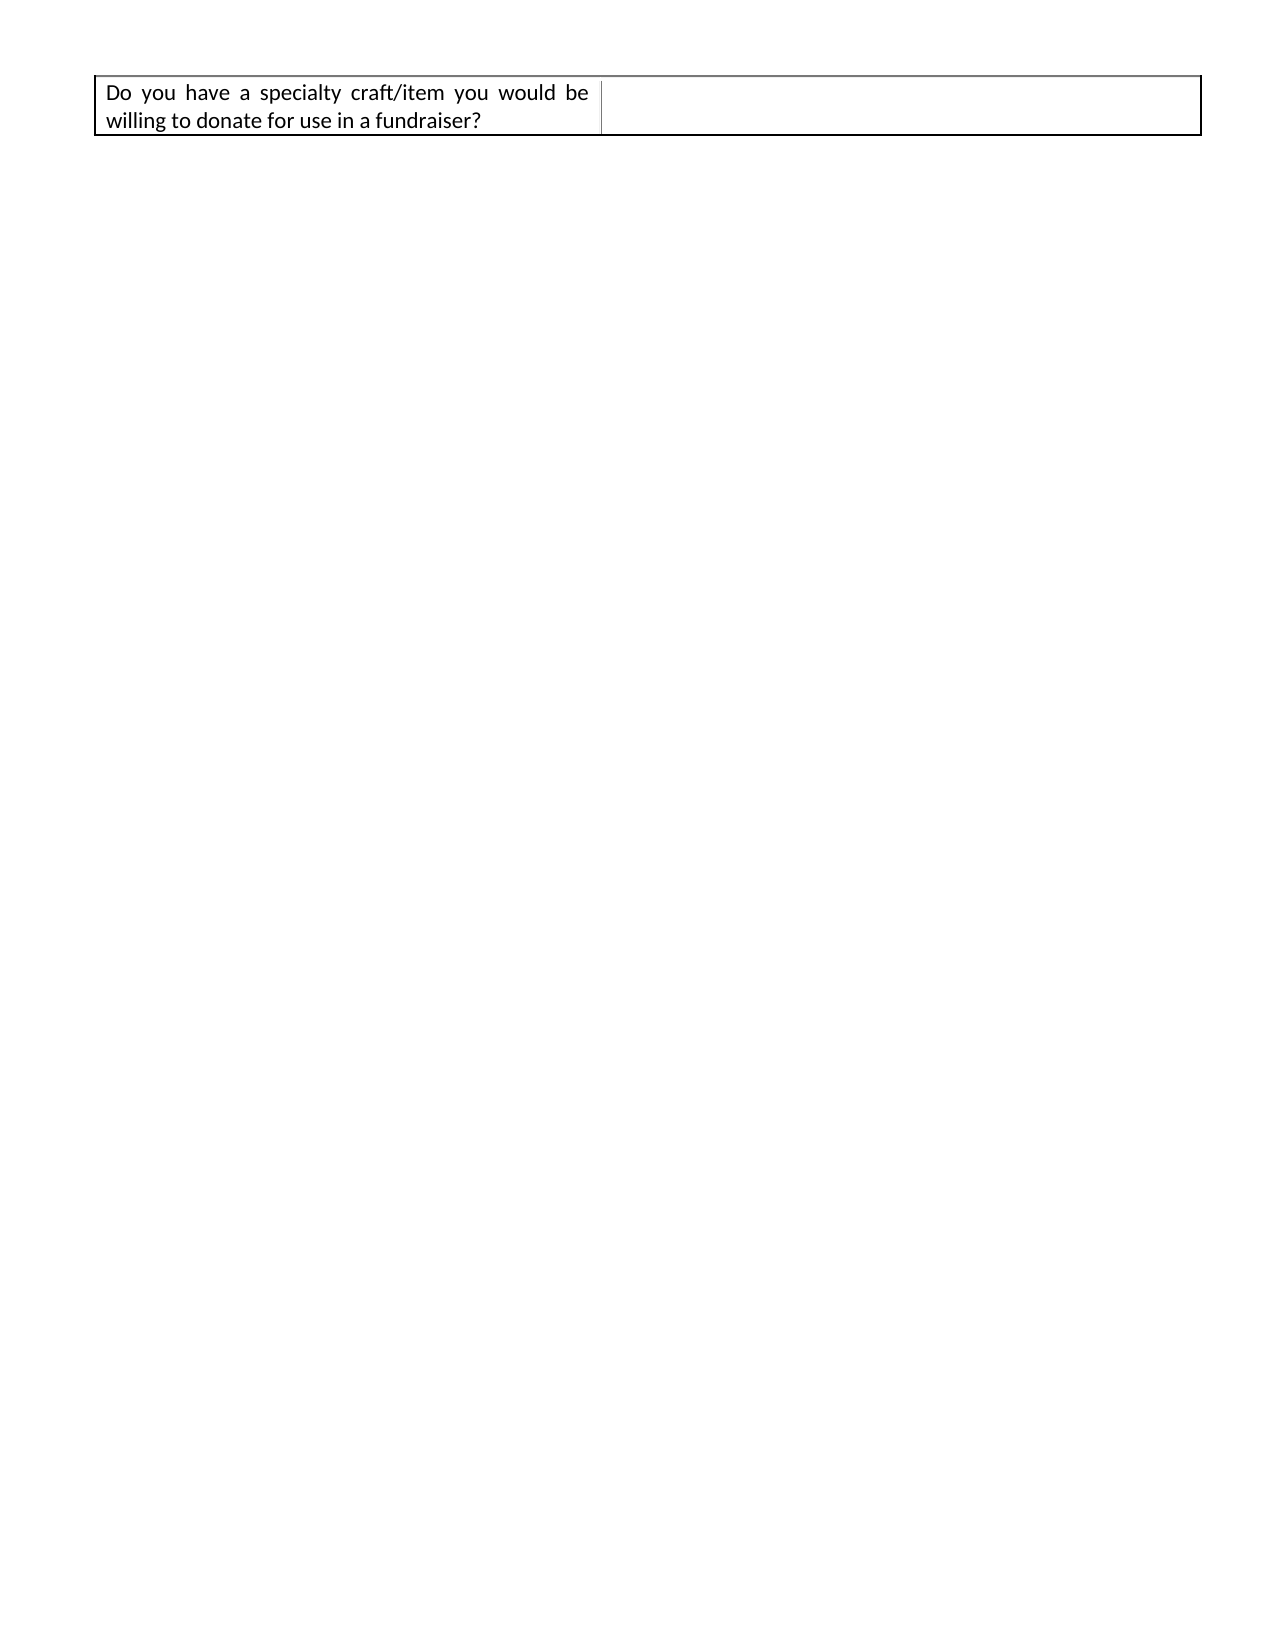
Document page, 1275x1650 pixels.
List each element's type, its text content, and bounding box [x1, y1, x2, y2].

table_cell Do you have a specialty craft/item you would be willing to donate for use in a fundraiser? [96, 78, 601, 134]
table_cell [601, 78, 1200, 134]
